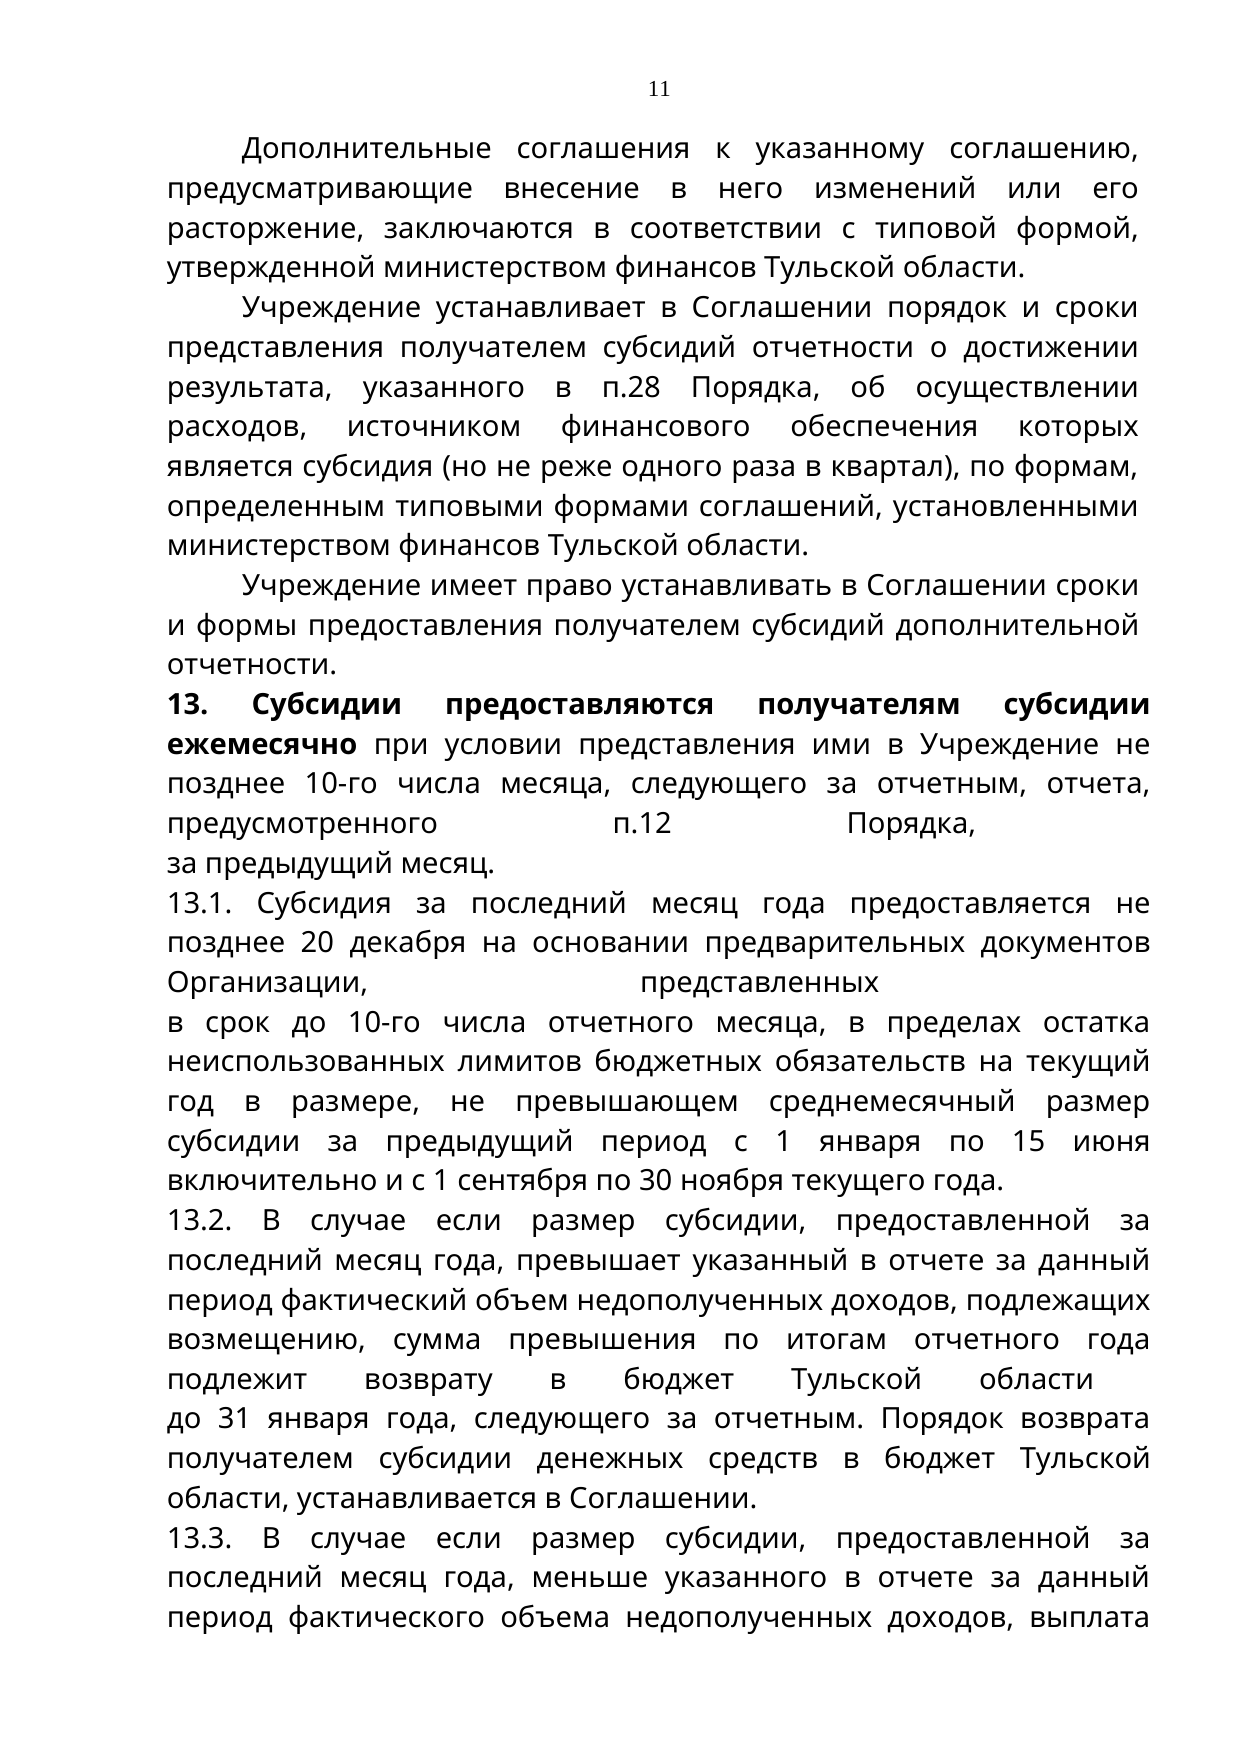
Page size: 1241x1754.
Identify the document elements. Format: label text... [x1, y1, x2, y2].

text Дополнительные соглашения к указанному соглашению, предусматривающие внесение в него изменений или его расторжение, заключаются в соответствии с типовой формой, утвержденной министерством финансов Тульской области. [167, 128, 1139, 286]
text 13.1. Субсидия за последний месяц года предоставляется не позднее 20 декабря на основании предварительных документов Организации, представленных в срок до 10-го числа отчетного месяца, в пределах остатка неиспользованных лимитов бюджетных обязательств на текущий год в размере, не превышающем среднемесячный размер субсидии за предыдущий период с 1 января по 15 июня включительно и с 1 сентября по 30 ноября текущего года. [167, 882, 1151, 1199]
text 13.2. В случае если размер субсидии, предоставленной за последний месяц года, превышает указанный в отчете за данный период фактический объем недополученных доходов, подлежащих возмещению, сумма превышения по итогам отчетного года подлежит возврату в бюджет Тульской области до 31 января года, следующего за отчетным. Порядок возврата получателем субсидии денежных средств в бюджет Тульской области, устанавливается в Соглашении. [167, 1199, 1151, 1517]
text Учреждение имеет право устанавливать в Соглашении сроки и формы предоставления получателем субсидий дополнительной отчетности. [167, 564, 1140, 683]
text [167, 1517, 1151, 1636]
text 13. Субсидии предоставляются получателям субсидии ежемесячно при условии представления ими в Учреждение не позднее 10-го числа месяца, следующего за отчетным, отчета, предусмотренного п.12 Порядка, за предыдущий месяц. [167, 683, 1151, 882]
text Учреждение устанавливает в Соглашении порядок и сроки представления получателем субсидий отчетности о достижении результата, указанного в п.28 Порядка, об осуществлении расходов, источником финансового обеспечения которых является субсидия (но не реже одного раза в квартал), по формам, определенным типовыми формами соглашений, установленными министерством финансов Тульской области. [167, 286, 1139, 564]
